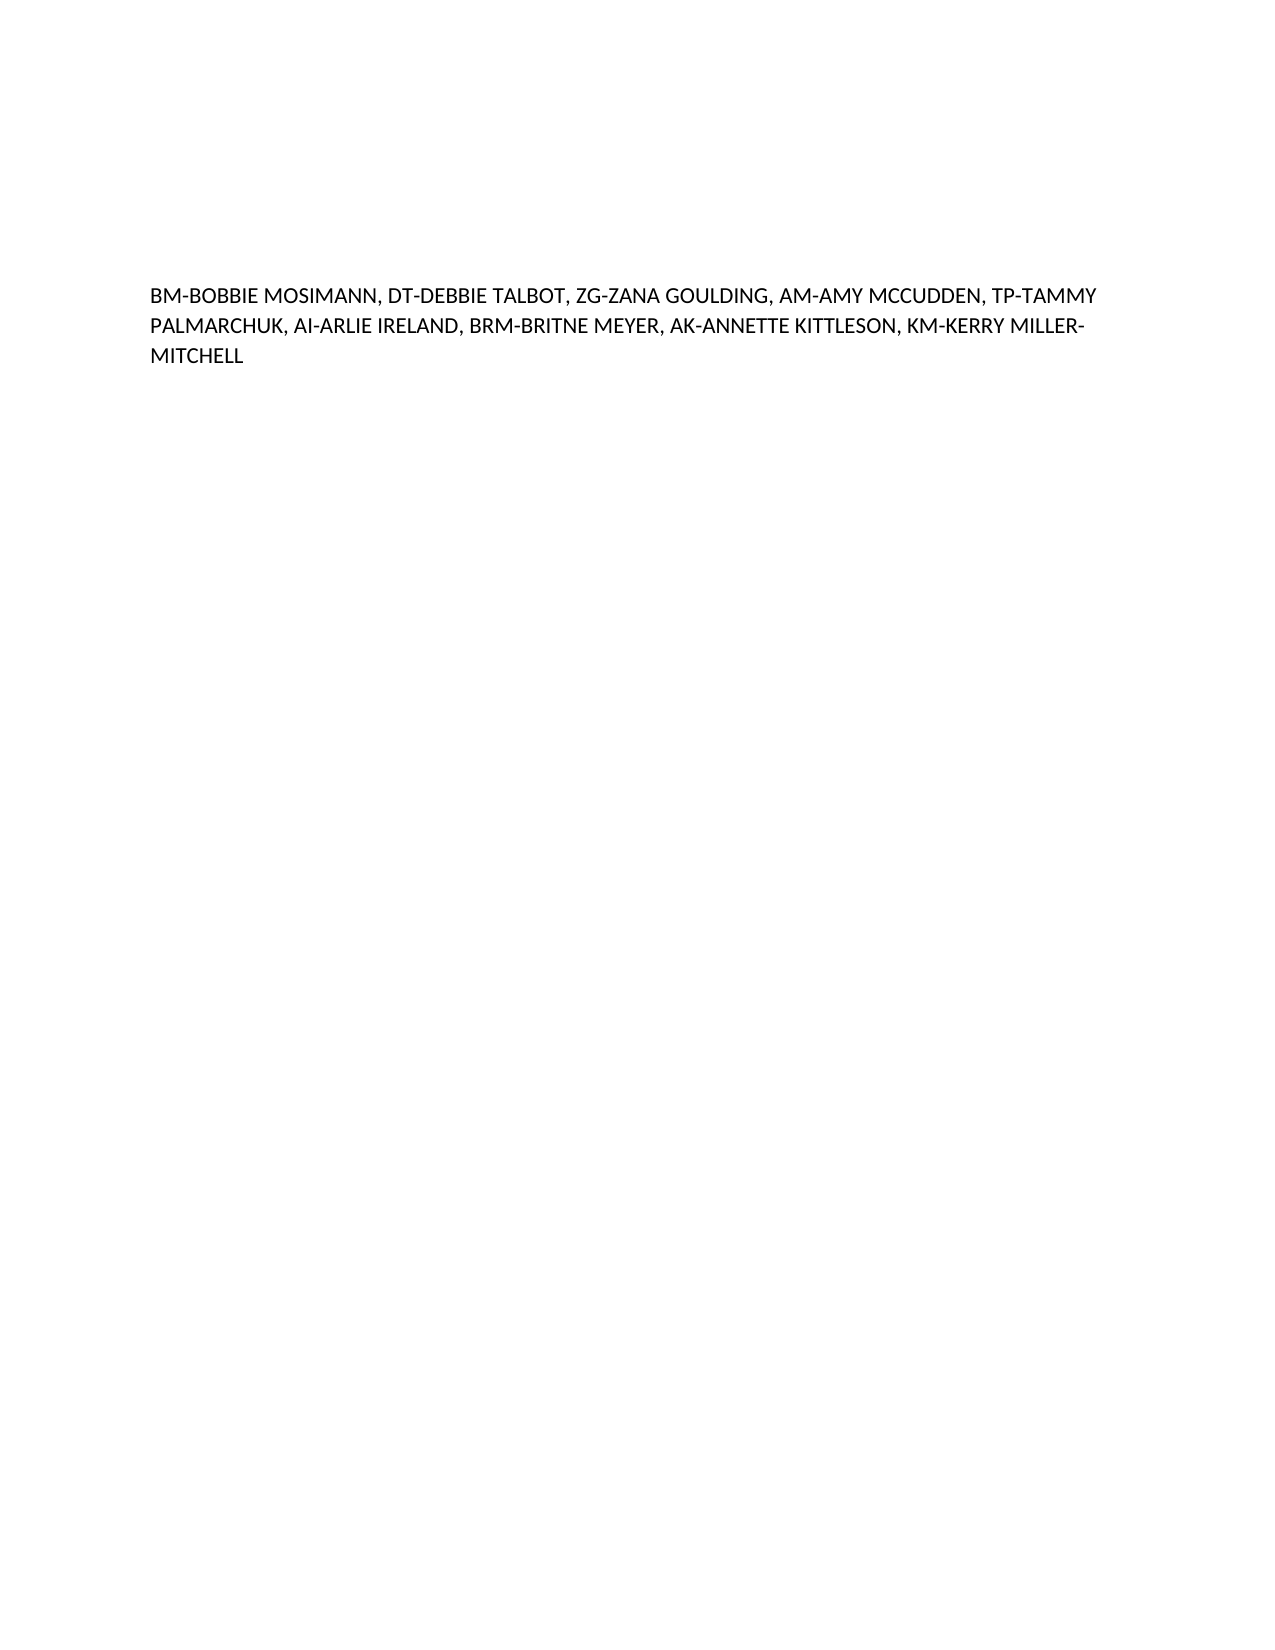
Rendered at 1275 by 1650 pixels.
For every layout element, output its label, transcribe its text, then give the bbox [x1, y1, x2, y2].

text BM-BOBBIE MOSIMANN, DT-DEBBIE TALBOT, ZG-ZANA GOULDING, AM-AMY MCCUDDEN, TP-TAMMY PALMARCHUK, AI-ARLIE IRELAND, BRM-BRITNE MEYER, AK-ANNETTE KITTLESON, KM-KERRY MILLER-MITCHELL [150, 281, 1125, 369]
